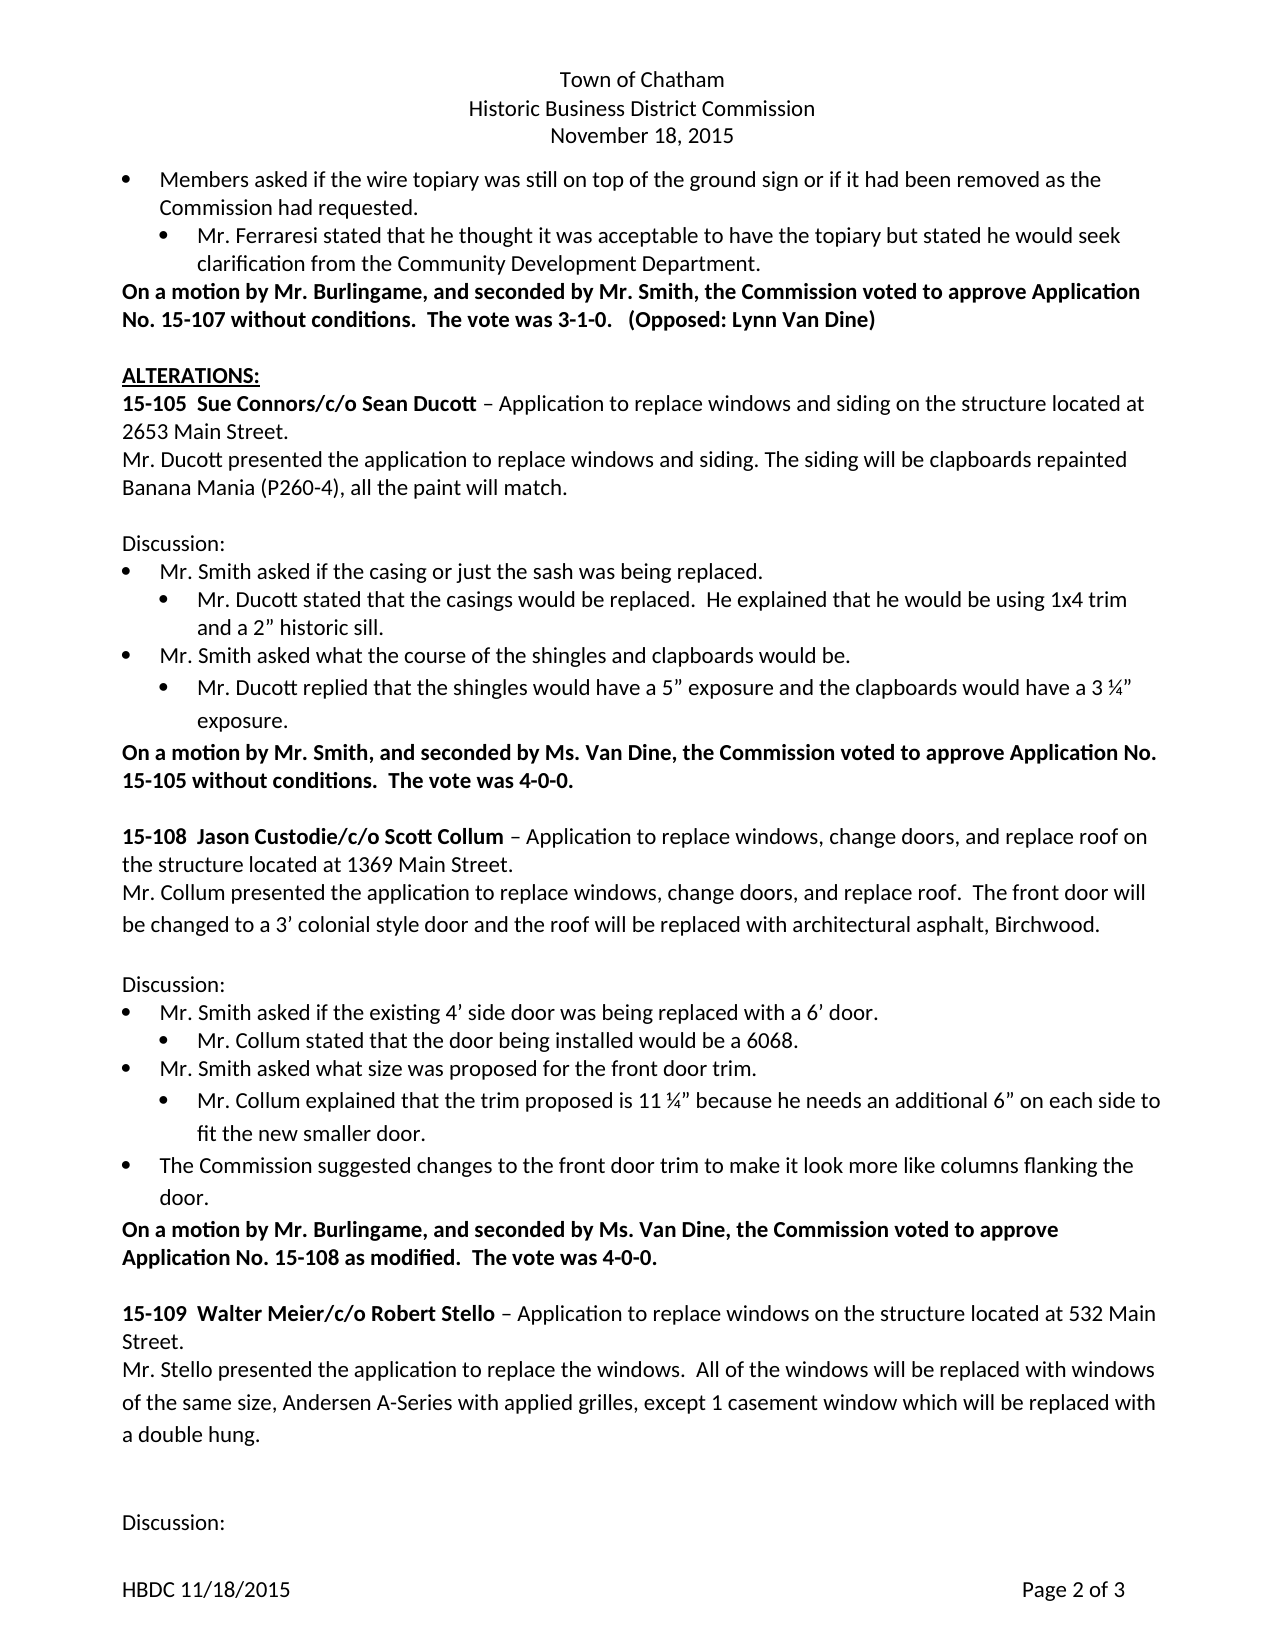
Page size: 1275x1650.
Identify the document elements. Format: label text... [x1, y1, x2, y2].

list Mr. Smith asked if the existing 4’ side door was being replaced with a 6’ door. [122, 998, 1162, 1026]
text 15-109 Walter Meier/c/o Robert Stello – Application to replace windows on the structure located at 532 Main Street. [122, 1299, 1162, 1356]
list Mr. Smith asked if the casing or just the sash was being replaced. [122, 557, 1162, 585]
text Discussion: [122, 529, 1162, 557]
list Mr. Smith asked what size was proposed for the front door trim. [122, 1054, 1162, 1082]
text Discussion: [122, 1508, 1162, 1536]
text 15-105 Sue Connors/c/o Sean Ducott – Application to replace windows and siding on the structure located at 2653 Main Street. [122, 389, 1162, 445]
list Mr. Smith asked what the course of the shingles and clapboards would be. [122, 641, 1162, 669]
list Mr. Ferraresi stated that he thought it was acceptable to have the topiary but stated he would seek clarification from the Community Development Department. [159, 221, 1162, 277]
list The Commission suggested changes to the front door trim to make it look more like columns flanking the door. [122, 1151, 1162, 1211]
list Mr. Ducott stated that the casings would be replaced. He explained that he would be using 1x4 trim and a 2” historic sill. [159, 585, 1162, 641]
list Mr. Collum stated that the door being installed would be a 6068. [159, 1026, 1162, 1054]
list Mr. Ducott replied that the shingles would have a 5” exposure and the clapboards would have a 3 ¼” exposure. [159, 673, 1162, 734]
text Mr. Collum presented the application to replace windows, change doors, and replace roof. The front door will be changed to a 3’ colonial style door and the roof will be replaced with architectural asphalt, Birchwood. [122, 878, 1162, 938]
text On a motion by Mr. Burlingame, and seconded by Ms. Van Dine, the Commission voted to approve Application No. 15-108 as modified. The vote was 4-0-0. [122, 1215, 1162, 1271]
list Mr. Collum explained that the trim proposed is 11 ¼” because he needs an additional 6” on each side to fit the new smaller door. [159, 1087, 1162, 1147]
text On a motion by Mr. Burlingame, and seconded by Mr. Smith, the Commission voted to approve Application No. 15-107 without conditions. The vote was 3-1-0. (Opposed: Lynn Van Dine) [122, 277, 1162, 333]
text Mr. Ducott presented the application to replace windows and siding. The siding will be clapboards repainted Banana Mania (P260-4), all the paint will match. [122, 445, 1162, 501]
text Discussion: [122, 970, 1162, 998]
text Mr. Stello presented the application to replace the windows. All of the windows will be replaced with windows of the same size, Andersen A-Series with applied grilles, except 1 casement window which will be replaced with a double hung. [122, 1356, 1162, 1448]
text 15-108 Jason Custodie/c/o Scott Collum – Application to replace windows, change doors, and replace roof on the structure located at 1369 Main Street. [122, 822, 1162, 878]
list Members asked if the wire topiary was still on top of the ground sign or if it had been removed as the Commission had requested. [122, 165, 1162, 221]
text On a motion by Mr. Smith, and seconded by Ms. Van Dine, the Commission voted to approve Application No. 15-105 without conditions. The vote was 4-0-0. [122, 738, 1162, 794]
text ALTERATIONS: [122, 361, 1162, 389]
